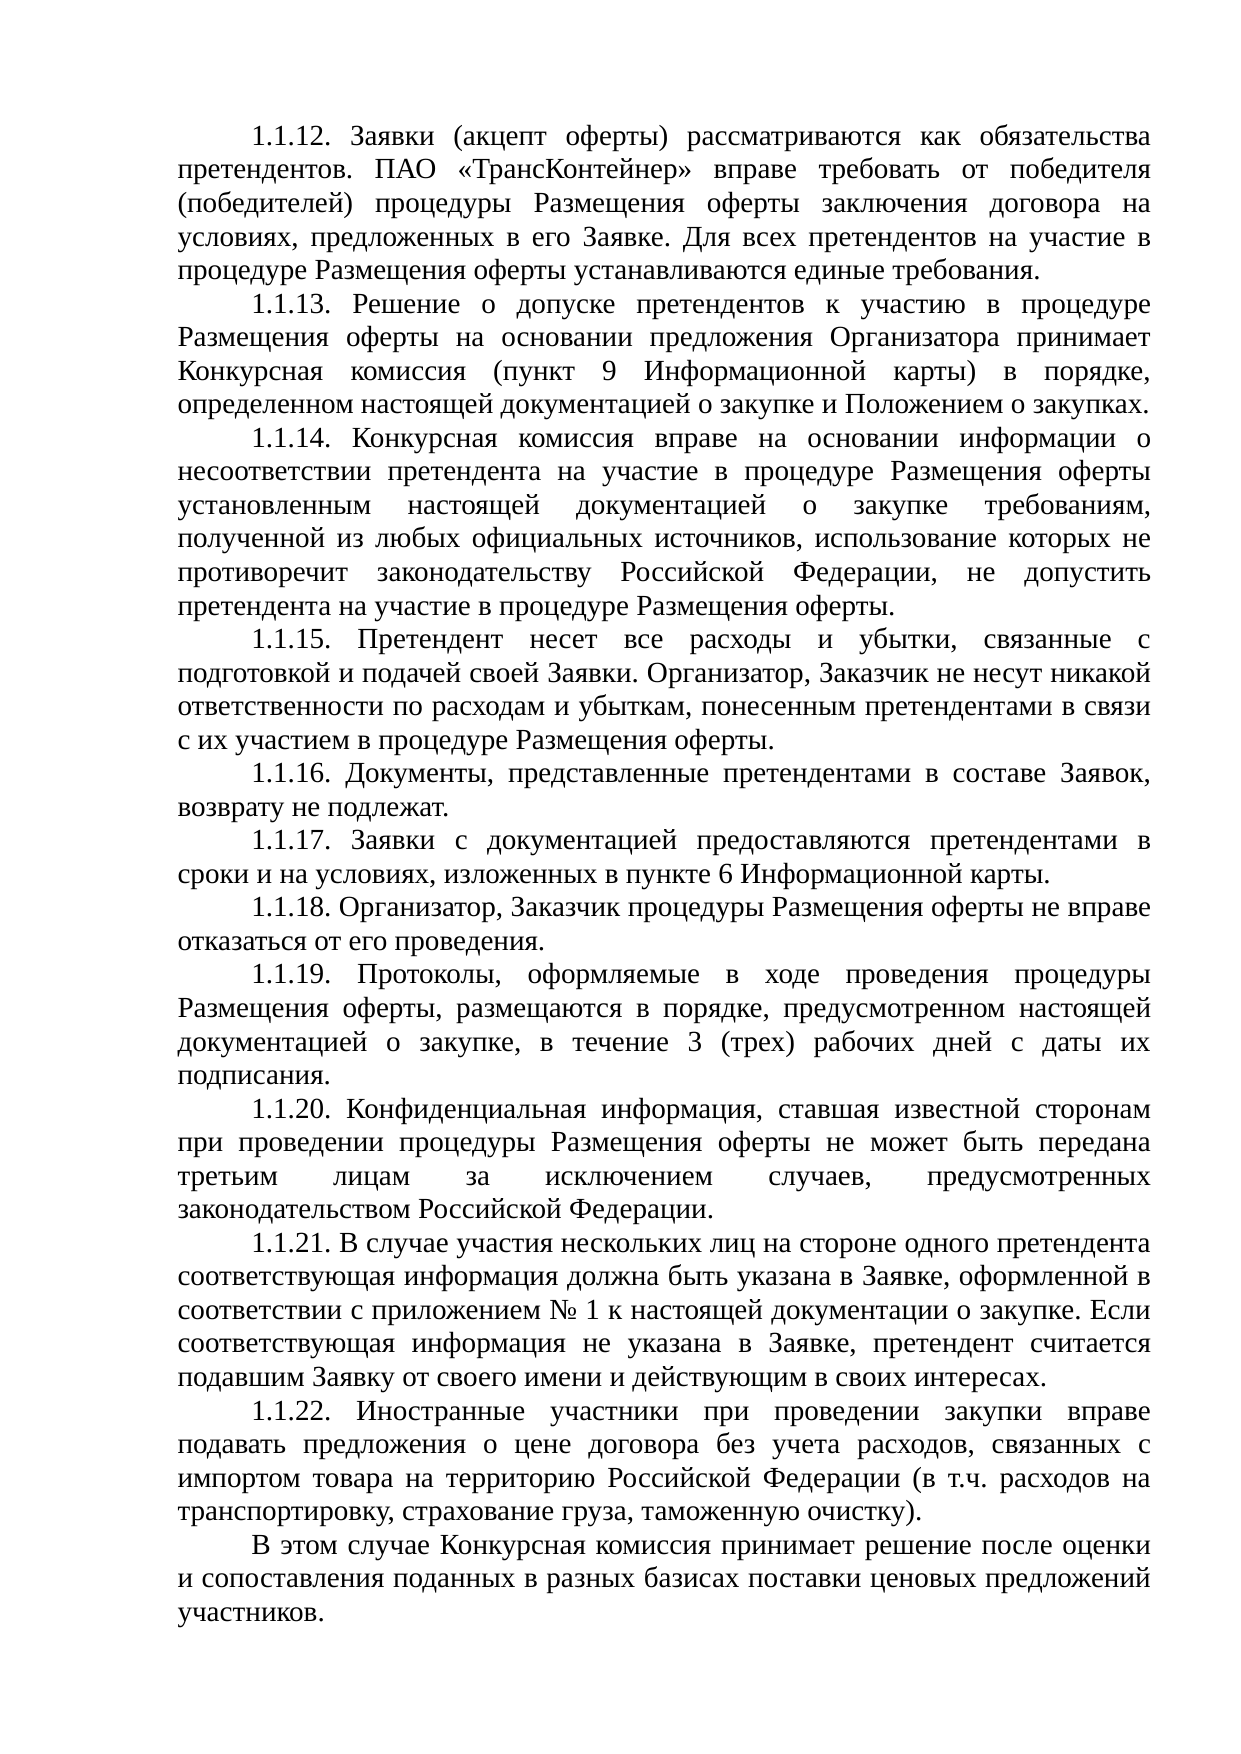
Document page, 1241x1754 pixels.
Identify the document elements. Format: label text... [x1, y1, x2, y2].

text 1.1.12. Заявки (акцепт оферты) рассматриваются как обязательства претендентов. ПАО «ТрансКонтейнер» вправе требовать от победителя (победителей) процедуры Размещения оферты заключения договора на условиях, предложенных в его Заявке. Для всех претендентов на участие в процедуре Размещения оферты устанавливаются единые требования. [177, 118, 1152, 286]
text 1.1.21. В случае участия нескольких лиц на стороне одного претендента соответствующая информация должна быть указана в Заявке, оформленной в соответствии с приложением № 1 к настоящей документации о закупке. Если соответствующая информация не указана в Заявке, претендент считается подавшим Заявку от своего имени и действующим в своих интересах. [177, 1225, 1152, 1393]
text 1.1.16. Документы, представленные претендентами в составе Заявок, возврату не подлежат. [177, 755, 1152, 822]
text 1.1.22. Иностранные участники при проведении закупки вправе подавать предложения о цене договора без учета расходов, связанных с импортом товара на территорию Российской Федерации (в т.ч. расходов на транспортировку, страхование груза, таможенную очистку). [177, 1393, 1152, 1527]
text 1.1.19. Протоколы, оформляемые в ходе проведения процедуры Размещения оферты, размещаются в порядке, предусмотренном настоящей документацией о закупке, в течение 3 (трех) рабочих дней с даты их подписания. [177, 957, 1152, 1091]
text 1.1.17. Заявки с документацией предоставляются претендентами в сроки и на условиях, изложенных в пункте 6 Информационной карты. [177, 822, 1152, 889]
text В этом случае Конкурсная комиссия принимает решение после оценки и сопоставления поданных в разных базисах поставки ценовых предложений участников. [177, 1527, 1152, 1627]
text 1.1.20. Конфиденциальная информация, ставшая известной сторонам при проведении процедуры Размещения оферты не может быть передана третьим лицам за исключением случаев, предусмотренных законодательством Российской Федерации. [177, 1091, 1152, 1225]
text 1.1.14. Конкурсная комиссия вправе на основании информации о несоответствии претендента на участие в процедуре Размещения оферты установленным настоящей документацией о закупке требованиям, полученной из любых официальных источников, использование которых не противоречит законодательству Российской Федерации, не допустить претендента на участие в процедуре Размещения оферты. [177, 420, 1152, 621]
text 1.1.13. Решение о допуске претендентов к участию в процедуре Размещения оферты на основании предложения Организатора принимает Конкурсная комиссия (пункт 9 Информационной карты) в порядке, определенном настоящей документацией о закупке и Положением о закупках. [177, 286, 1152, 420]
text 1.1.18. Организатор, Заказчик процедуры Размещения оферты не вправе отказаться от его проведения. [177, 889, 1152, 957]
text 1.1.15. Претендент несет все расходы и убытки, связанные с подготовкой и подачей своей Заявки. Организатор, Заказчик не несут никакой ответственности по расходам и убыткам, понесенным претендентами в связи с их участием в процедуре Размещения оферты. [177, 621, 1152, 755]
